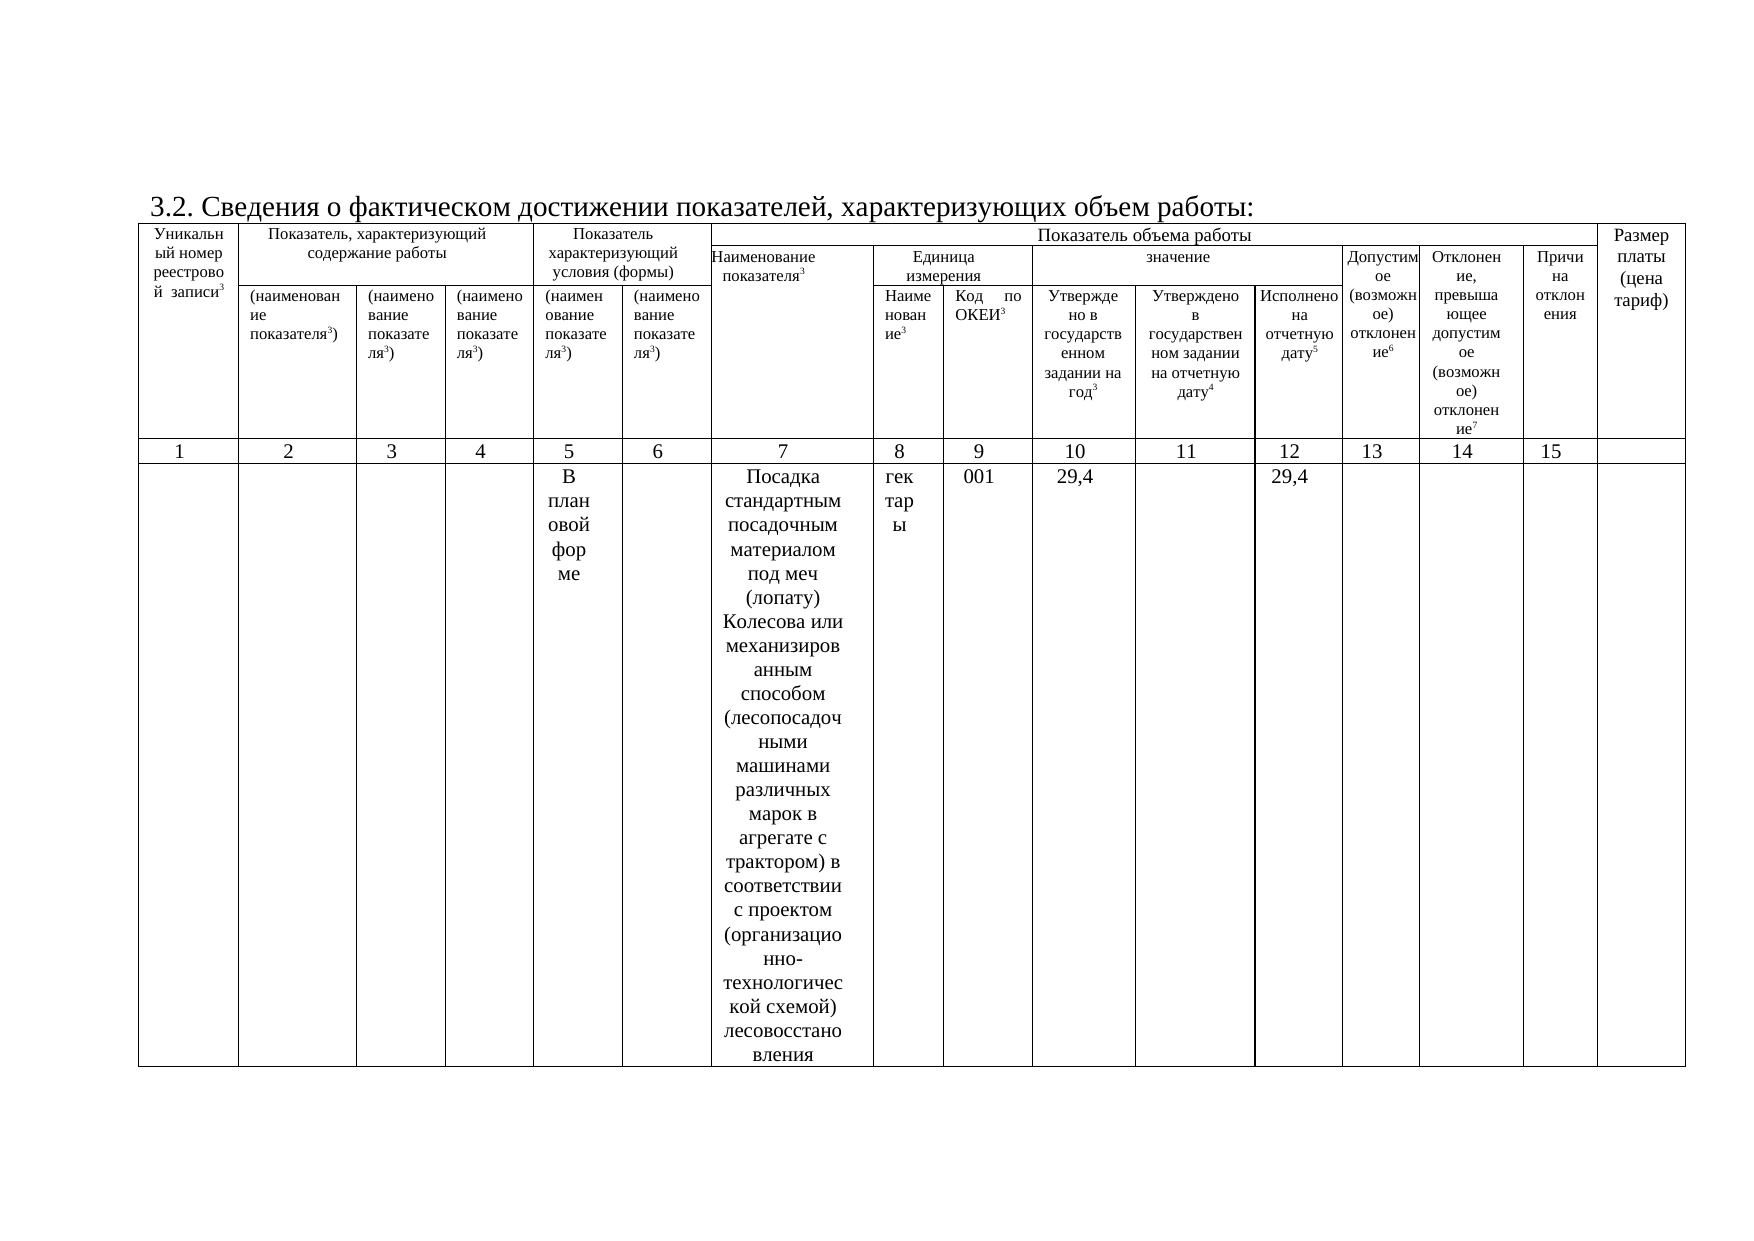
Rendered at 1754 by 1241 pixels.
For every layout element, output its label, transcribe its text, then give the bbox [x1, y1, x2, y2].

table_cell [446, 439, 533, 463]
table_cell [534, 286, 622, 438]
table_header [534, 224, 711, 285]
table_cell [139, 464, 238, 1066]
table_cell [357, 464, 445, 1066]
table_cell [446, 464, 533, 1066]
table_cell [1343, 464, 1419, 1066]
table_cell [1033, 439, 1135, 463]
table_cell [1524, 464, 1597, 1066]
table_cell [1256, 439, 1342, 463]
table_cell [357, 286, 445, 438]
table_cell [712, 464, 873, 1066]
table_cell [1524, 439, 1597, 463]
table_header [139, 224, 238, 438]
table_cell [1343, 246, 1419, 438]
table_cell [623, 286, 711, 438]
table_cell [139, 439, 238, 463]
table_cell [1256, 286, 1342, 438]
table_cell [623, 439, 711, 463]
text 3.2. Сведения о фактическом достижении показателей, характеризующих объем работы: [150, 189, 1668, 223]
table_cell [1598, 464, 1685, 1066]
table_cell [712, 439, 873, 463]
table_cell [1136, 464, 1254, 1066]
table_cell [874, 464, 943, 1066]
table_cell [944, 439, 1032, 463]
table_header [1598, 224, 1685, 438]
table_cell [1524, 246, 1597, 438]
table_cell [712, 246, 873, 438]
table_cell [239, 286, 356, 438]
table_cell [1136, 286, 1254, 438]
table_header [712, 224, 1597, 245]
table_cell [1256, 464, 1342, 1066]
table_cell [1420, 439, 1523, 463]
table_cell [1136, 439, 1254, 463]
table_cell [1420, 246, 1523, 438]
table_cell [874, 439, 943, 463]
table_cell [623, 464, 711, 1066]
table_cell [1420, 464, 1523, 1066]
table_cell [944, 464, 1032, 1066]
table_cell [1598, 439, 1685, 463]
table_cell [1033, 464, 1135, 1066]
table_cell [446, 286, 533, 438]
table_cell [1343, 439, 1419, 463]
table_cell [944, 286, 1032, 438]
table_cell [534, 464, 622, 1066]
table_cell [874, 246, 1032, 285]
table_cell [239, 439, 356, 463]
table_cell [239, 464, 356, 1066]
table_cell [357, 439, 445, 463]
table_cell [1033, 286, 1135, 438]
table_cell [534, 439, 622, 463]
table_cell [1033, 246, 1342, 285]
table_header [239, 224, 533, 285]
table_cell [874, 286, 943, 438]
